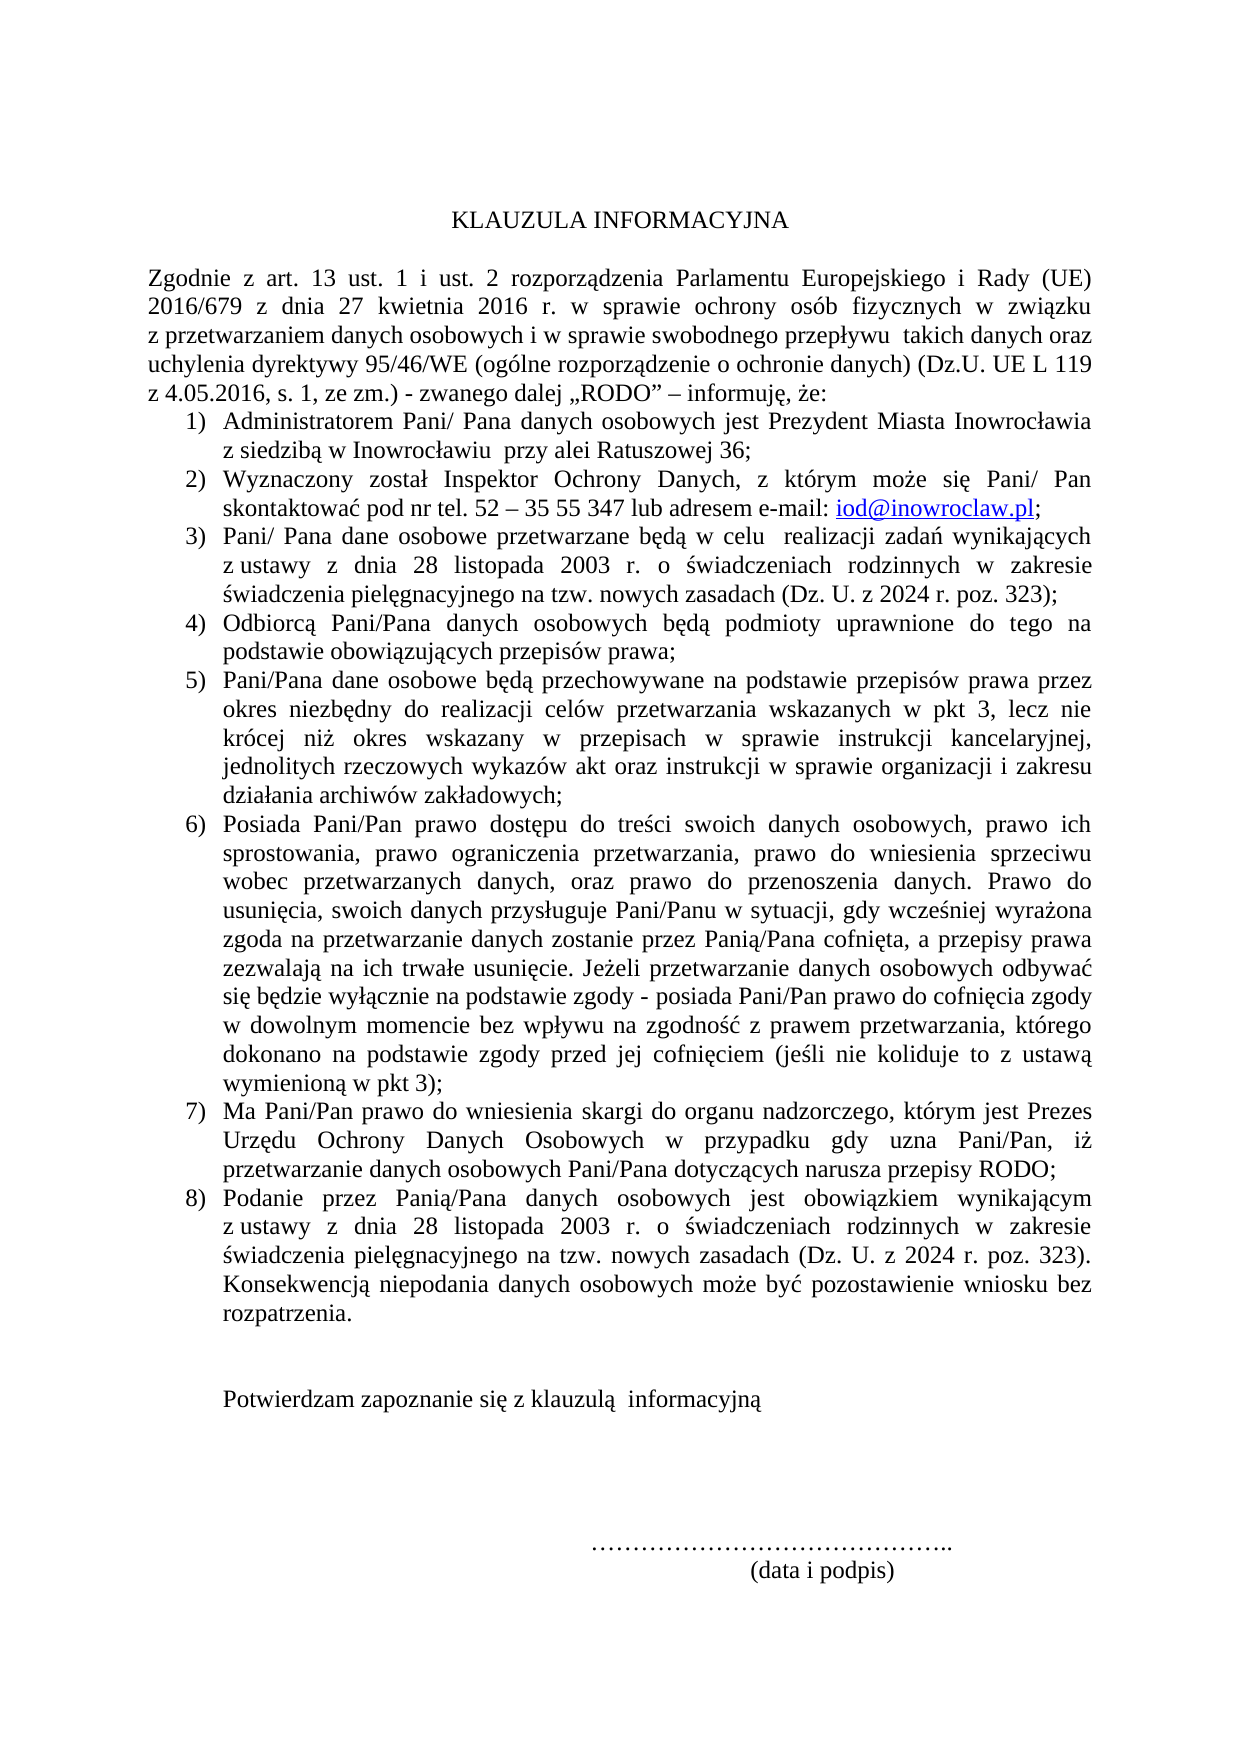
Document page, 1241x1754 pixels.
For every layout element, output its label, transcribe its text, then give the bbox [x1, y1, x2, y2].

list Pani/ Pana dane osobowe przetwarzane będą w celu realizacji zadań wynikających z ustawy z dnia 28 listopada 2003 r. o świadczeniach rodzinnych w zakresie świadczenia pielęgnacyjnego na tzw. nowych zasadach (Dz. U. z 2024 r. poz. 323); [185, 521, 1093, 608]
list Posiada Pani/Pan prawo dostępu do treści swoich danych osobowych, prawo ich sprostowania, prawo ograniczenia przetwarzania, prawo do wniesienia sprzeciwu wobec przetwarzanych danych, oraz prawo do przenoszenia danych. Prawo do usunięcia, swoich danych przysługuje Pani/Panu w sytuacji, gdy wcześniej wyrażona zgoda na przetwarzanie danych zostanie przez Panią/Pana cofnięta, a przepisy prawa zezwalają na ich trwałe usunięcie. Jeżeli przetwarzanie danych osobowych odbywać się będzie wyłącznie na podstawie zgody - posiada Pani/Pan prawo do cofnięcia zgody w dowolnym momencie bez wpływu na zgodność z prawem przetwarzania, którego dokonano na podstawie zgody przed jej cofnięciem (jeśli nie koliduje to z ustawą wymienioną w pkt 3); [185, 809, 1093, 1096]
list …………………………………….. [223, 1499, 1093, 1556]
list Wyznaczony został Inspektor Ochrony Danych, z którym może się Pani/ Pan skontaktować pod nr tel. 52 – 35 55 347 lub adresem e-mail: iod@inowroclaw.pl; [185, 464, 1093, 521]
list Odbiorcą Pani/Pana danych osobowych będą podmioty uprawnione do tego na podstawie obowiązujących przepisów prawa; [185, 608, 1093, 665]
text KLAUZULA INFORMACYJNA [148, 205, 1093, 234]
text Zgodnie z art. 13 ust. 1 i ust. 2 rozporządzenia Parlamentu Europejskiego i Rady (UE) 2016/679 z dnia 27 kwietnia 2016 r. w sprawie ochrony osób fizycznych w związku z przetwarzaniem danych osobowych i w sprawie swobodnego przepływu takich danych oraz uchylenia dyrektywy 95/46/WE (ogólne rozporządzenie o ochronie danych) (Dz.U. UE L 119 z 4.05.2016, s. 1, ze zm.) - zwanego dalej „RODO” – informuję, że: [148, 263, 1093, 406]
list Podanie przez Panią/Pana danych osobowych jest obowiązkiem wynikającym z ustawy z dnia 28 listopada 2003 r. o świadczeniach rodzinnych w zakresie świadczenia pielęgnacyjnego na tzw. nowych zasadach (Dz. U. z 2024 r. poz. 323). Konsekwencją niepodania danych osobowych może być pozostawienie wniosku bez rozpatrzenia. [185, 1183, 1093, 1326]
list Ma Pani/Pan prawo do wniesienia skargi do organu nadzorczego, którym jest Prezes Urzędu Ochrony Danych Osobowych w przypadku gdy uzna Pani/Pan, iż przetwarzanie danych osobowych Pani/Pana dotyczących narusza przepisy RODO; [185, 1096, 1093, 1183]
list Administratorem Pani/ Pana danych osobowych jest Prezydent Miasta Inowrocławia z siedzibą w Inowrocławiu przy alei Ratuszowej 36; [185, 406, 1093, 464]
list Potwierdzam zapoznanie się z klauzulą informacyjną [223, 1384, 1093, 1413]
list (data i podpis) [223, 1556, 1093, 1584]
list Pani/Pana dane osobowe będą przechowywane na podstawie przepisów prawa przez okres niezbędny do realizacji celów przetwarzania wskazanych w pkt 3, lecz nie krócej niż okres wskazany w przepisach w sprawie instrukcji kancelaryjnej, jednolitych rzeczowych wykazów akt oraz instrukcji w sprawie organizacji i zakresu działania archiwów zakładowych; [185, 665, 1093, 809]
